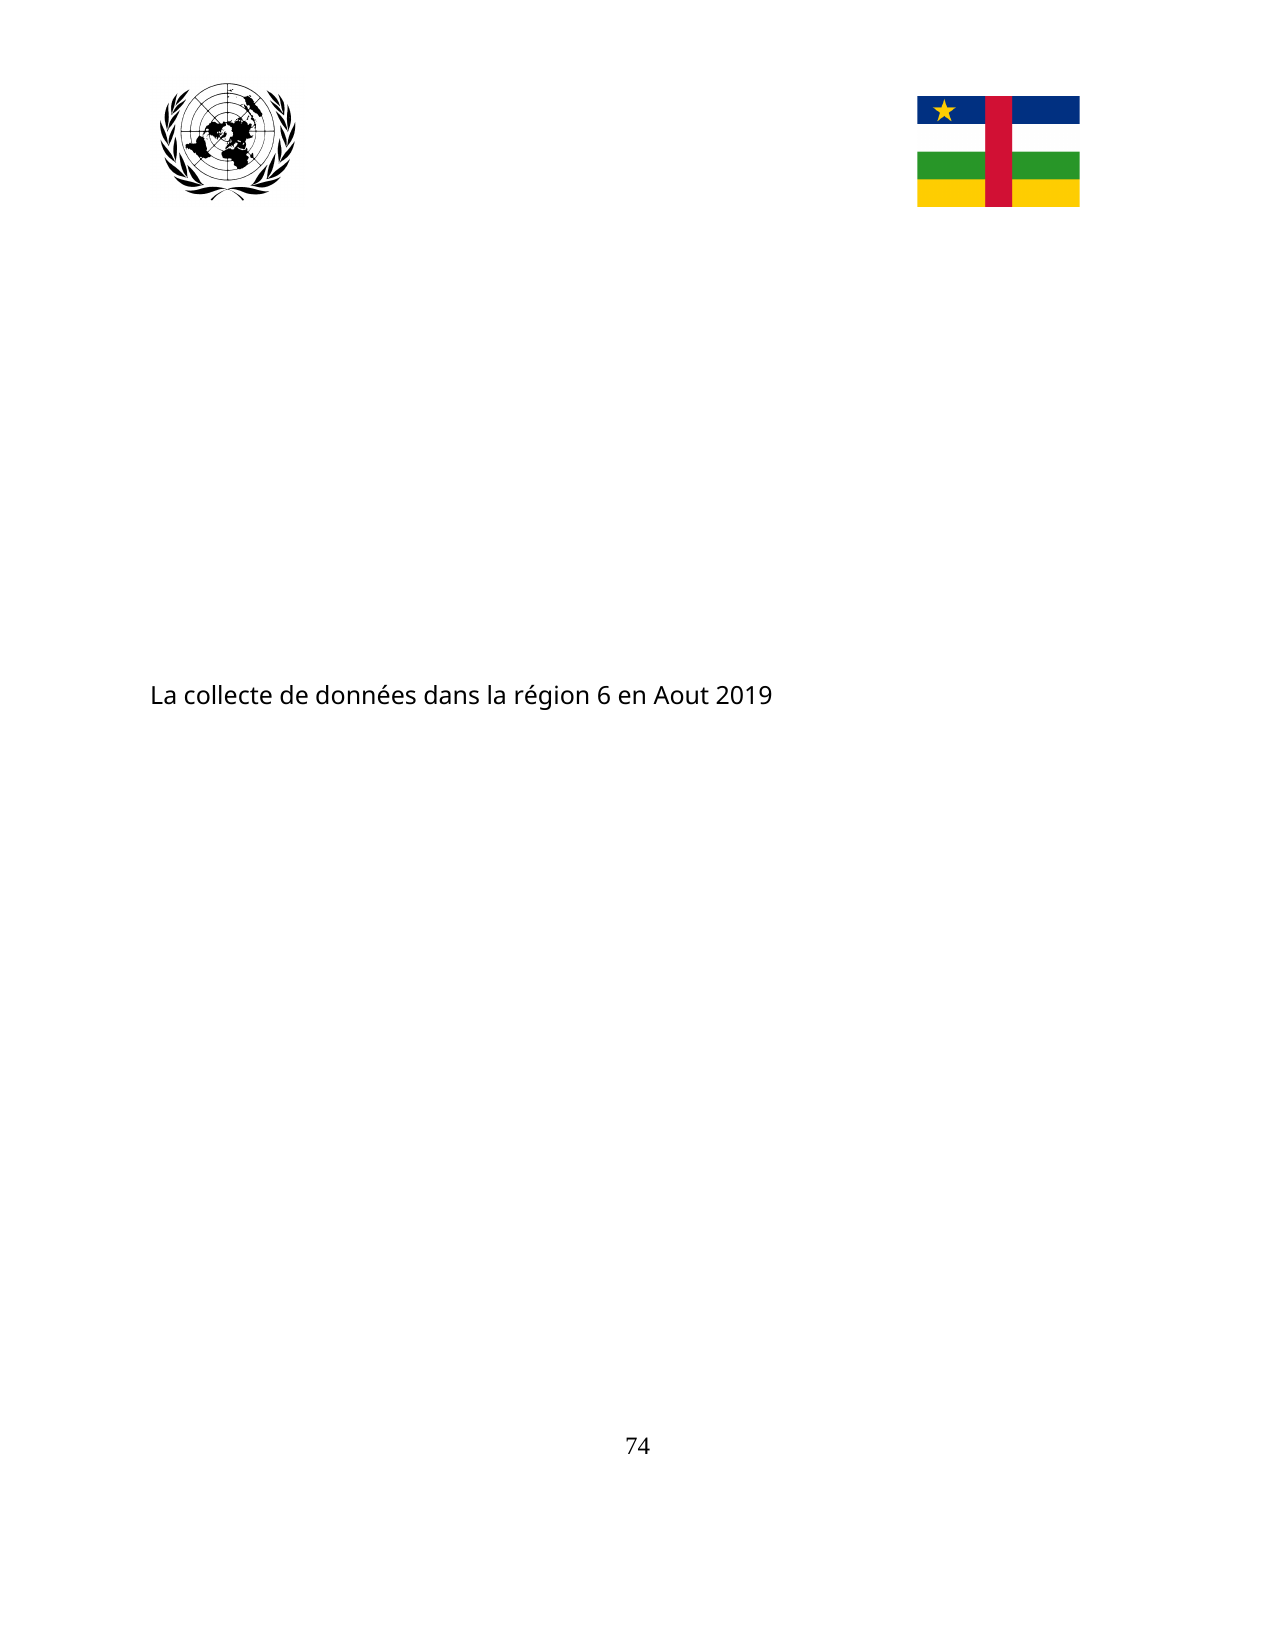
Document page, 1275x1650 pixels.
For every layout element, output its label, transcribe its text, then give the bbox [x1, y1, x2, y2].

picture [150, 75, 305, 207]
text La collecte de données dans la région 6 en Aout 2019 [150, 678, 1125, 712]
picture [917, 96, 1080, 207]
